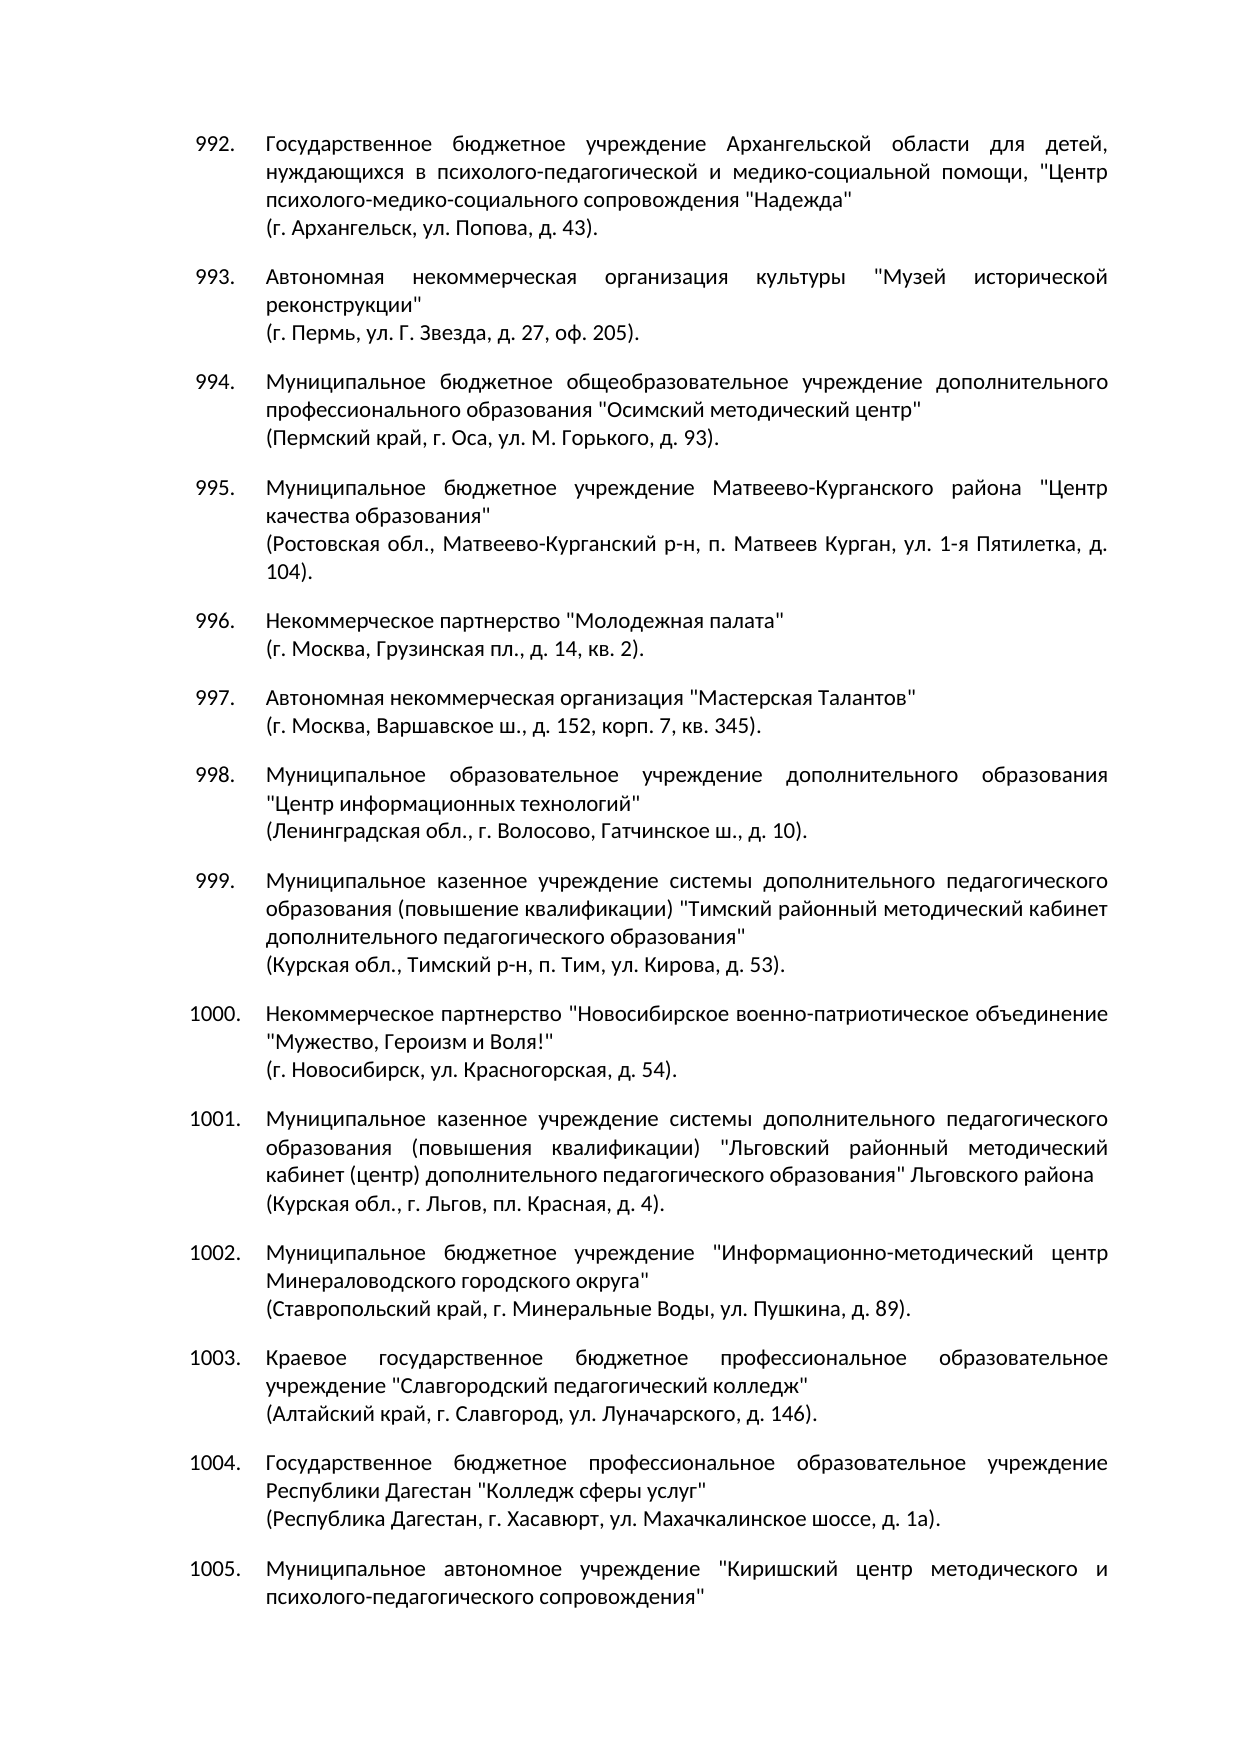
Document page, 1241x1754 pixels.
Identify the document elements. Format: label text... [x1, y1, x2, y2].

table_cell Государственное бюджетное учреждение Архангельской области для детей, нуждающихся в психолого-педагогической и медико-социальной помощи, "Центр психолого-медико-социального сопровождения "Надежда" (г. Архангельск, ул. Попова, д. 43). [259, 118, 1116, 251]
table_cell Муниципальное бюджетное учреждение "Информационно-методический центр Минераловодского городского округа" (Ставропольский край, г. Минеральные Воды, ул. Пушкина, д. 89). [259, 1227, 1116, 1333]
table_cell Муниципальное казенное учреждение системы дополнительного педагогического образования (повышения квалификации) "Льговский районный методический кабинет (центр) дополнительного педагогического образования" Льговского района (Курская обл., г. Льгов, пл. Красная, д. 4). [259, 1094, 1116, 1227]
table_cell 993. [171, 251, 259, 357]
table_cell 995. [171, 462, 259, 595]
table_cell 1005. [171, 1543, 259, 1621]
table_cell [259, 1543, 1116, 1621]
table_cell 1001. [171, 1094, 259, 1227]
table_cell 1002. [171, 1227, 259, 1333]
table_cell Муниципальное бюджетное учреждение Матвеево-Курганского района "Центр качества образования" (Ростовская обл., Матвеево-Курганский р-н, п. Матвеев Курган, ул. 1-я Пятилетка, д. 104). [259, 462, 1116, 595]
table_cell Государственное бюджетное профессиональное образовательное учреждение Республики Дагестан "Колледж сферы услуг" (Республика Дагестан, г. Хасавюрт, ул. Махачкалинское шоссе, д. 1а). [259, 1438, 1116, 1543]
table_cell Муниципальное образовательное учреждение дополнительного образования "Центр информационных технологий" (Ленинградская обл., г. Волосово, Гатчинское ш., д. 10). [259, 750, 1116, 855]
table_cell Краевое государственное бюджетное профессиональное образовательное учреждение "Славгородский педагогический колледж" (Алтайский край, г. Славгород, ул. Луначарского, д. 146). [259, 1333, 1116, 1438]
table_cell 997. [171, 673, 259, 750]
table_cell Автономная некоммерческая организация "Мастерская Талантов" (г. Москва, Варшавское ш., д. 152, корп. 7, кв. 345). [259, 673, 1116, 750]
table_cell Автономная некоммерческая организация культуры "Музей исторической реконструкции" (г. Пермь, ул. Г. Звезда, д. 27, оф. 205). [259, 251, 1116, 357]
table_cell 999. [171, 855, 259, 989]
table_cell Муниципальное казенное учреждение системы дополнительного педагогического образования (повышение квалификации) "Тимский районный методический кабинет дополнительного педагогического образования" (Курская обл., Тимский р-н, п. Тим, ул. Кирова, д. 53). [259, 855, 1116, 989]
table_cell Некоммерческое партнерство "Новосибирское военно-патриотическое объединение "Мужество, Героизм и Воля!" (г. Новосибирск, ул. Красногорская, д. 54). [259, 989, 1116, 1094]
table_cell Муниципальное бюджетное общеобразовательное учреждение дополнительного профессионального образования "Осимский методический центр" (Пермский край, г. Оса, ул. М. Горького, д. 93). [259, 357, 1116, 462]
table_cell 992. [171, 118, 259, 251]
table_cell Некоммерческое партнерство "Молодежная палата" (г. Москва, Грузинская пл., д. 14, кв. 2). [259, 595, 1116, 673]
table_cell 998. [171, 750, 259, 855]
table_cell 1003. [171, 1333, 259, 1438]
table_cell 994. [171, 357, 259, 462]
table_cell 996. [171, 595, 259, 673]
table_cell 1004. [171, 1438, 259, 1543]
table_cell 1000. [171, 989, 259, 1094]
